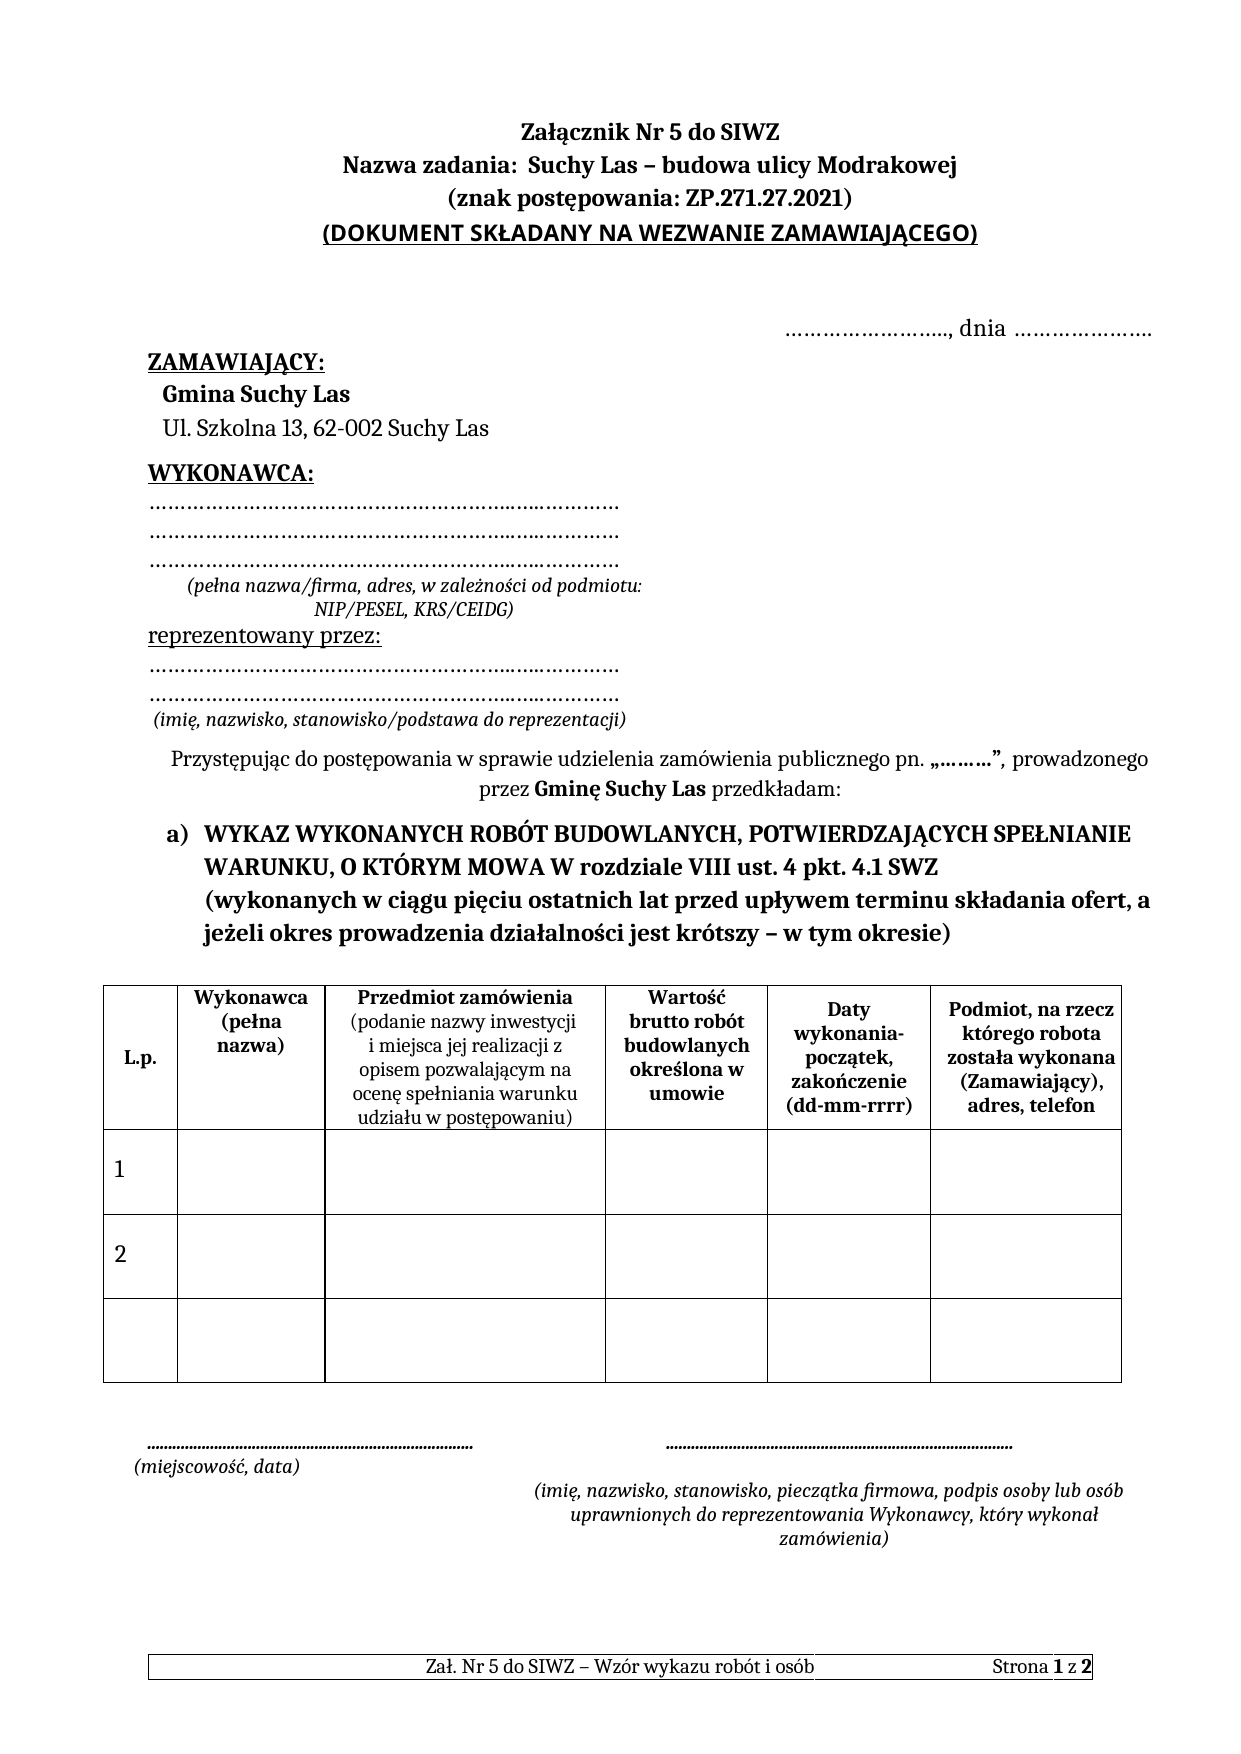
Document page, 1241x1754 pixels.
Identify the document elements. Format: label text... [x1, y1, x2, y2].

text .............................................................................. ................................................................................... [148, 1431, 1152, 1454]
list WYKAZ WYKONANYCH ROBÓT BUDOWLANYCH, POTWIERDZAJĄCYCH SPEŁNIANIE WARUNKU, O KTÓRYM MOWA W rozdziale VIII ust. 4 pkt. 4.1 SWZ [166, 819, 1152, 881]
table_cell [768, 1130, 930, 1213]
text (miejscowość, data) (imię, nazwisko, stanowisko, pieczątka firmowa, podpis osoby lub osób [133, 1454, 1152, 1502]
text reprezentowany przez: [148, 621, 1152, 650]
table_cell [768, 1215, 930, 1297]
table_cell 1 [104, 1130, 177, 1213]
table_header Wartość brutto robót budowlanych określona w umowie [606, 986, 767, 1129]
text (wykonanych w ciągu pięciu ostatnich lat przed upływem terminu składania ofert, a jeżeli okres prowadzenia działalności jest krótszy – w tym okresie) [204, 886, 1152, 947]
text (DOKUMENT SKŁADANY NA WEZWANIE ZAMAWIAJĄCEGO) [148, 217, 1152, 248]
table_cell [178, 1299, 324, 1382]
text ZAMAWIAJĄCY: [148, 347, 1152, 376]
text …………………….., dnia …………………. [148, 314, 1152, 343]
table_cell [178, 1130, 324, 1213]
table_header Podmiot, na rzecz którego robota została wykonana (Zamawiający), adres, telefon [931, 986, 1121, 1129]
text Gmina Suchy Las [148, 380, 1152, 409]
text (imię, nazwisko, stanowisko/podstawa do reprezentacji) [148, 708, 1152, 732]
table_cell [326, 1299, 605, 1382]
table_cell [606, 1299, 767, 1382]
table_cell [326, 1215, 605, 1297]
table_cell [931, 1130, 1121, 1213]
table_cell [606, 1130, 767, 1213]
table_cell [326, 1130, 605, 1213]
text …………………………………………………..…..………… [148, 650, 710, 679]
text WYKONAWCA: [148, 458, 1152, 487]
table_cell [178, 1215, 324, 1297]
table_header Daty wykonania- początek, zakończenie (dd-mm-rrrr) [768, 986, 930, 1129]
table_cell [104, 1299, 177, 1382]
text Nazwa zadania: Suchy Las – budowa ulicy Modrakowej [148, 151, 1152, 180]
table_cell [768, 1299, 930, 1382]
table_cell 2 [104, 1215, 177, 1297]
text Ul. Szkolna 13, 62-002 Suchy Las [148, 413, 1152, 442]
text Przystępując do postępowania w sprawie udzielenia zamówienia publicznego pn. „………”, prowadzonego przez Gminę Suchy Las przedkładam: [166, 745, 1152, 802]
text …………………………………………………..…..………… [148, 545, 710, 573]
text …………………………………………………..…..………… [148, 679, 710, 708]
table_cell [931, 1299, 1121, 1382]
table_cell [931, 1215, 1121, 1297]
table_header L.p. [104, 986, 177, 1129]
text (pełna nazwa/firma, adres, w zależności od podmiotu: NIP/PESEL, KRS/CEIDG) [148, 573, 681, 621]
table_cell [606, 1215, 767, 1297]
text uprawnionych do reprezentowania Wykonawcy, który wykonał zamówienia) [516, 1502, 1152, 1550]
text …………………………………………………..…..………… [148, 516, 710, 545]
text …………………………………………………..…..………… [148, 487, 710, 516]
text (znak postępowania: ZP.271.27.2021) [148, 184, 1152, 213]
text Załącznik Nr 5 do SIWZ [148, 118, 1152, 147]
table_header Wykonawca (pełna nazwa) [178, 986, 324, 1129]
table_header Przedmiot zamówienia (podanie nazwy inwestycji i miejsca jej realizacji z opisem pozwalającym na ocenę spełniania warunku udziału w postępowaniu) [326, 986, 605, 1129]
